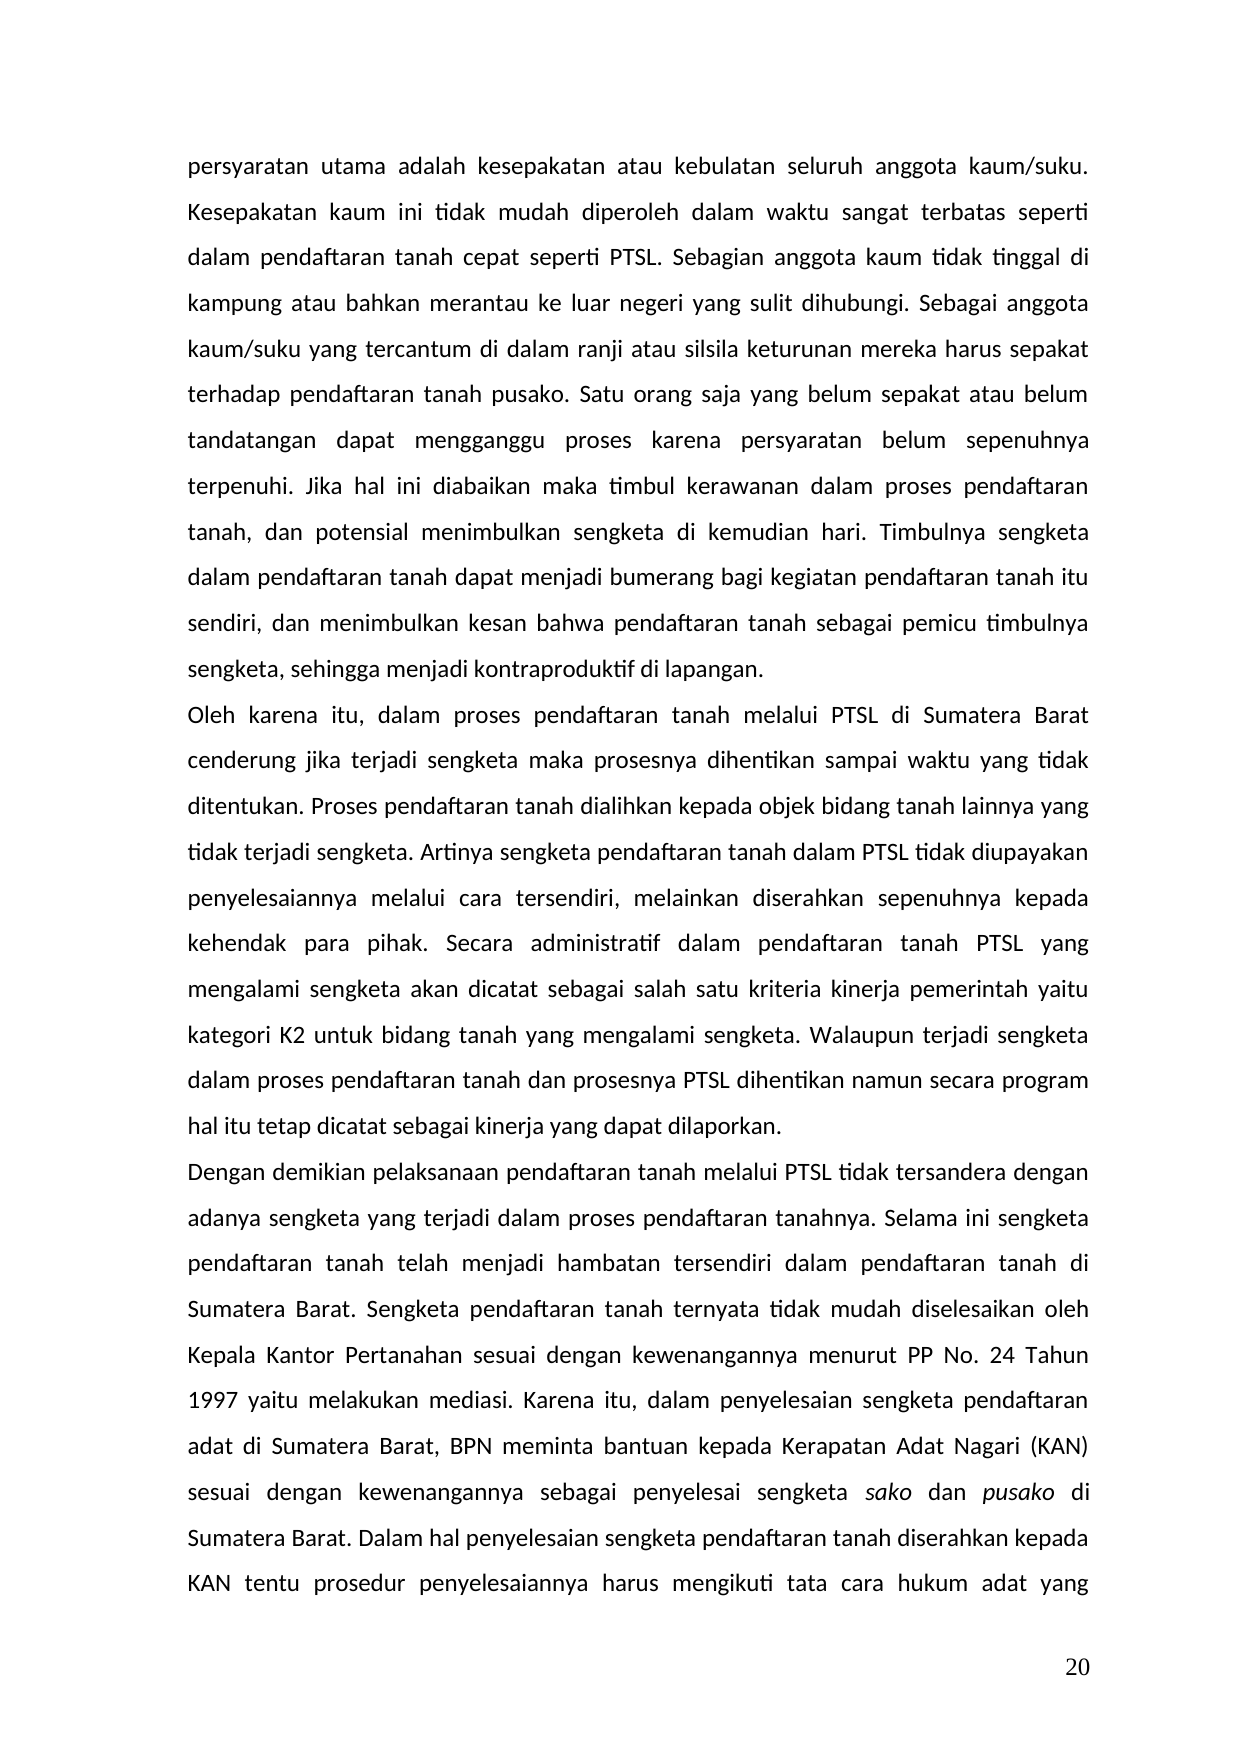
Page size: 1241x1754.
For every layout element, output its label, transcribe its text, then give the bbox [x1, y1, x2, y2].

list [150, 150, 1090, 683]
list Oleh karena itu, dalam proses pendaftaran tanah melalui PTSL di Sumatera Barat cenderung jika terjadi sengketa maka prosesnya dihentikan sampai waktu yang tidak ditentukan. Proses pendaftaran tanah dialihkan kepada objek bidang tanah lainnya yang tidak terjadi sengketa. Artinya sengketa pendaftaran tanah dalam PTSL tidak diupayakan penyelesaiannya melalui cara tersendiri, melainkan diserahkan sepenuhnya kepada kehendak para pihak. Secara administratif dalam pendaftaran tanah PTSL yang mengalami sengketa akan dicatat sebagai salah satu kriteria kinerja pemerintah yaitu kategori K2 untuk bidang tanah yang mengalami sengketa. Walaupun terjadi sengketa dalam proses pendaftaran tanah dan prosesnya PTSL dihentikan namun secara program hal itu tetap dicatat sebagai kinerja yang dapat dilaporkan. [187, 699, 1090, 1141]
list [187, 1156, 1090, 1598]
